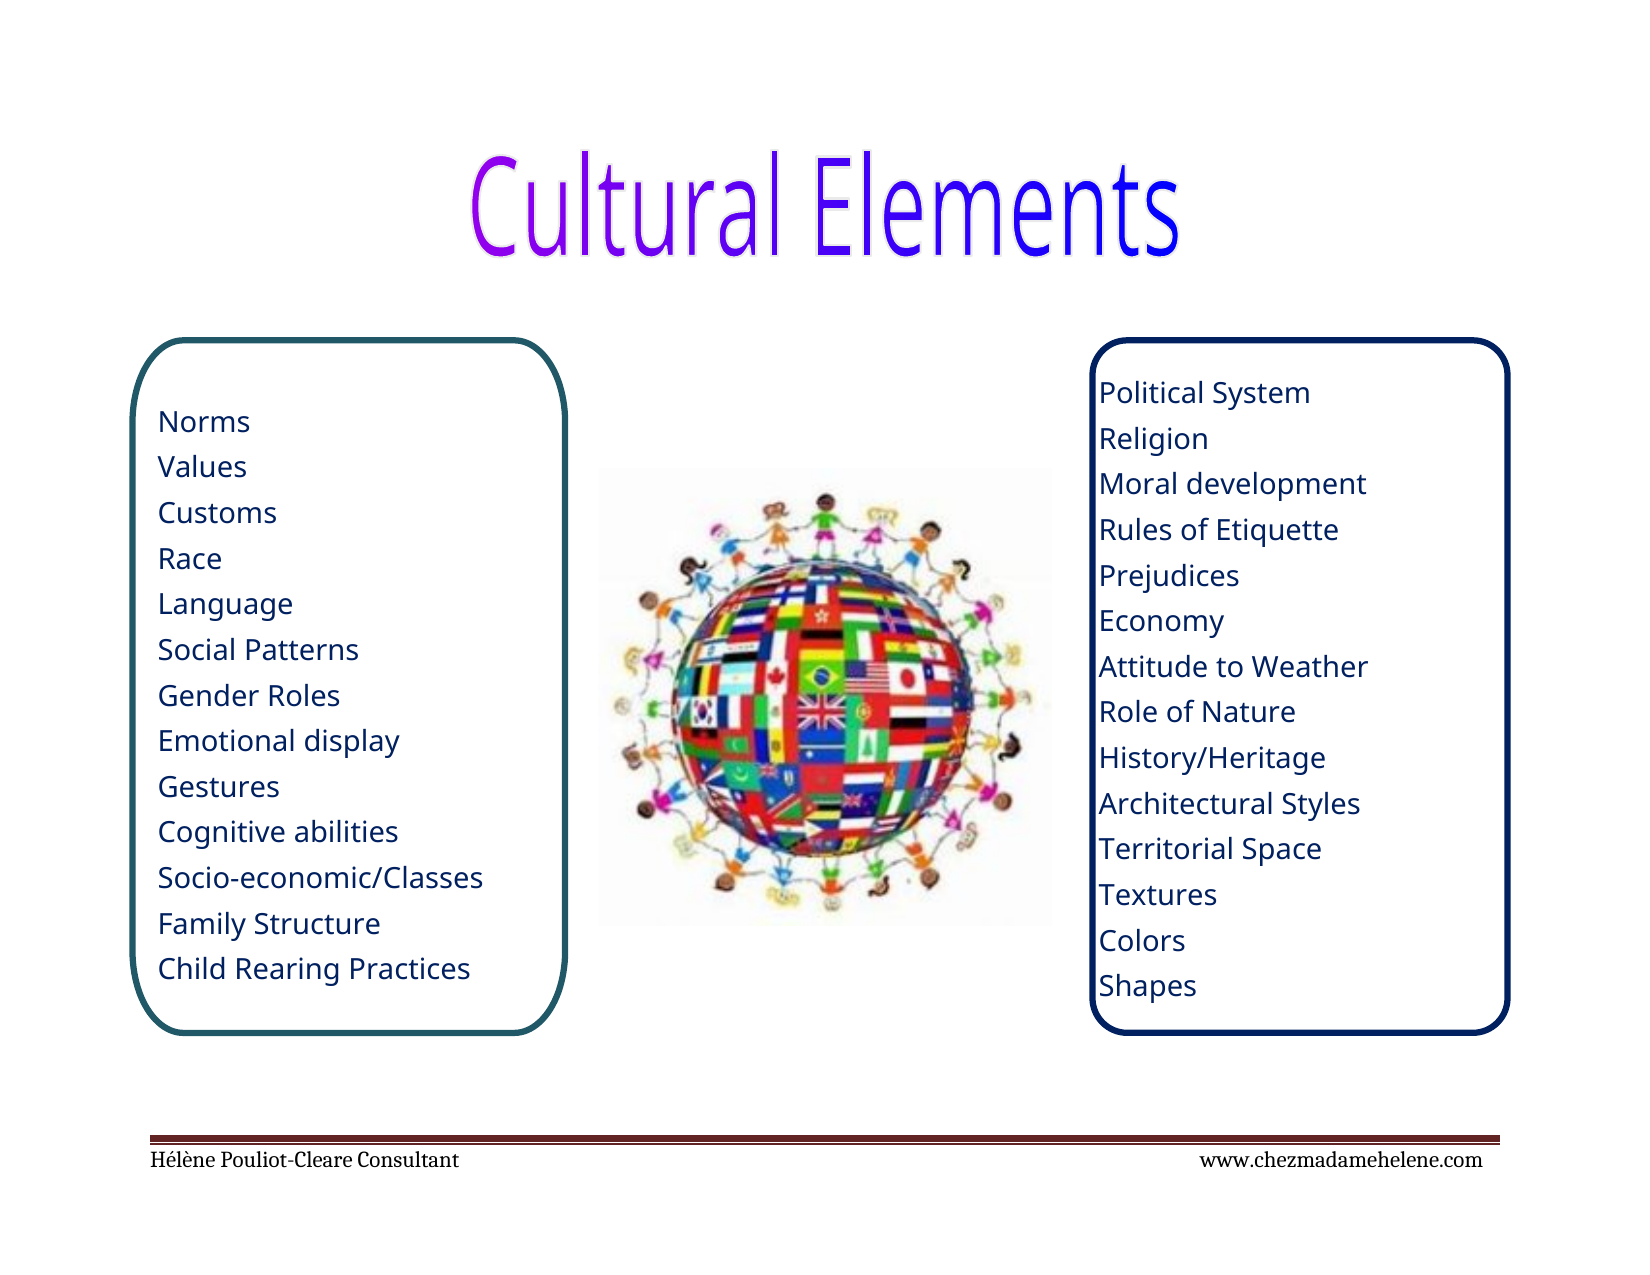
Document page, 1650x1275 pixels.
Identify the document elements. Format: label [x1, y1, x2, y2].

picture [598, 468, 1052, 926]
